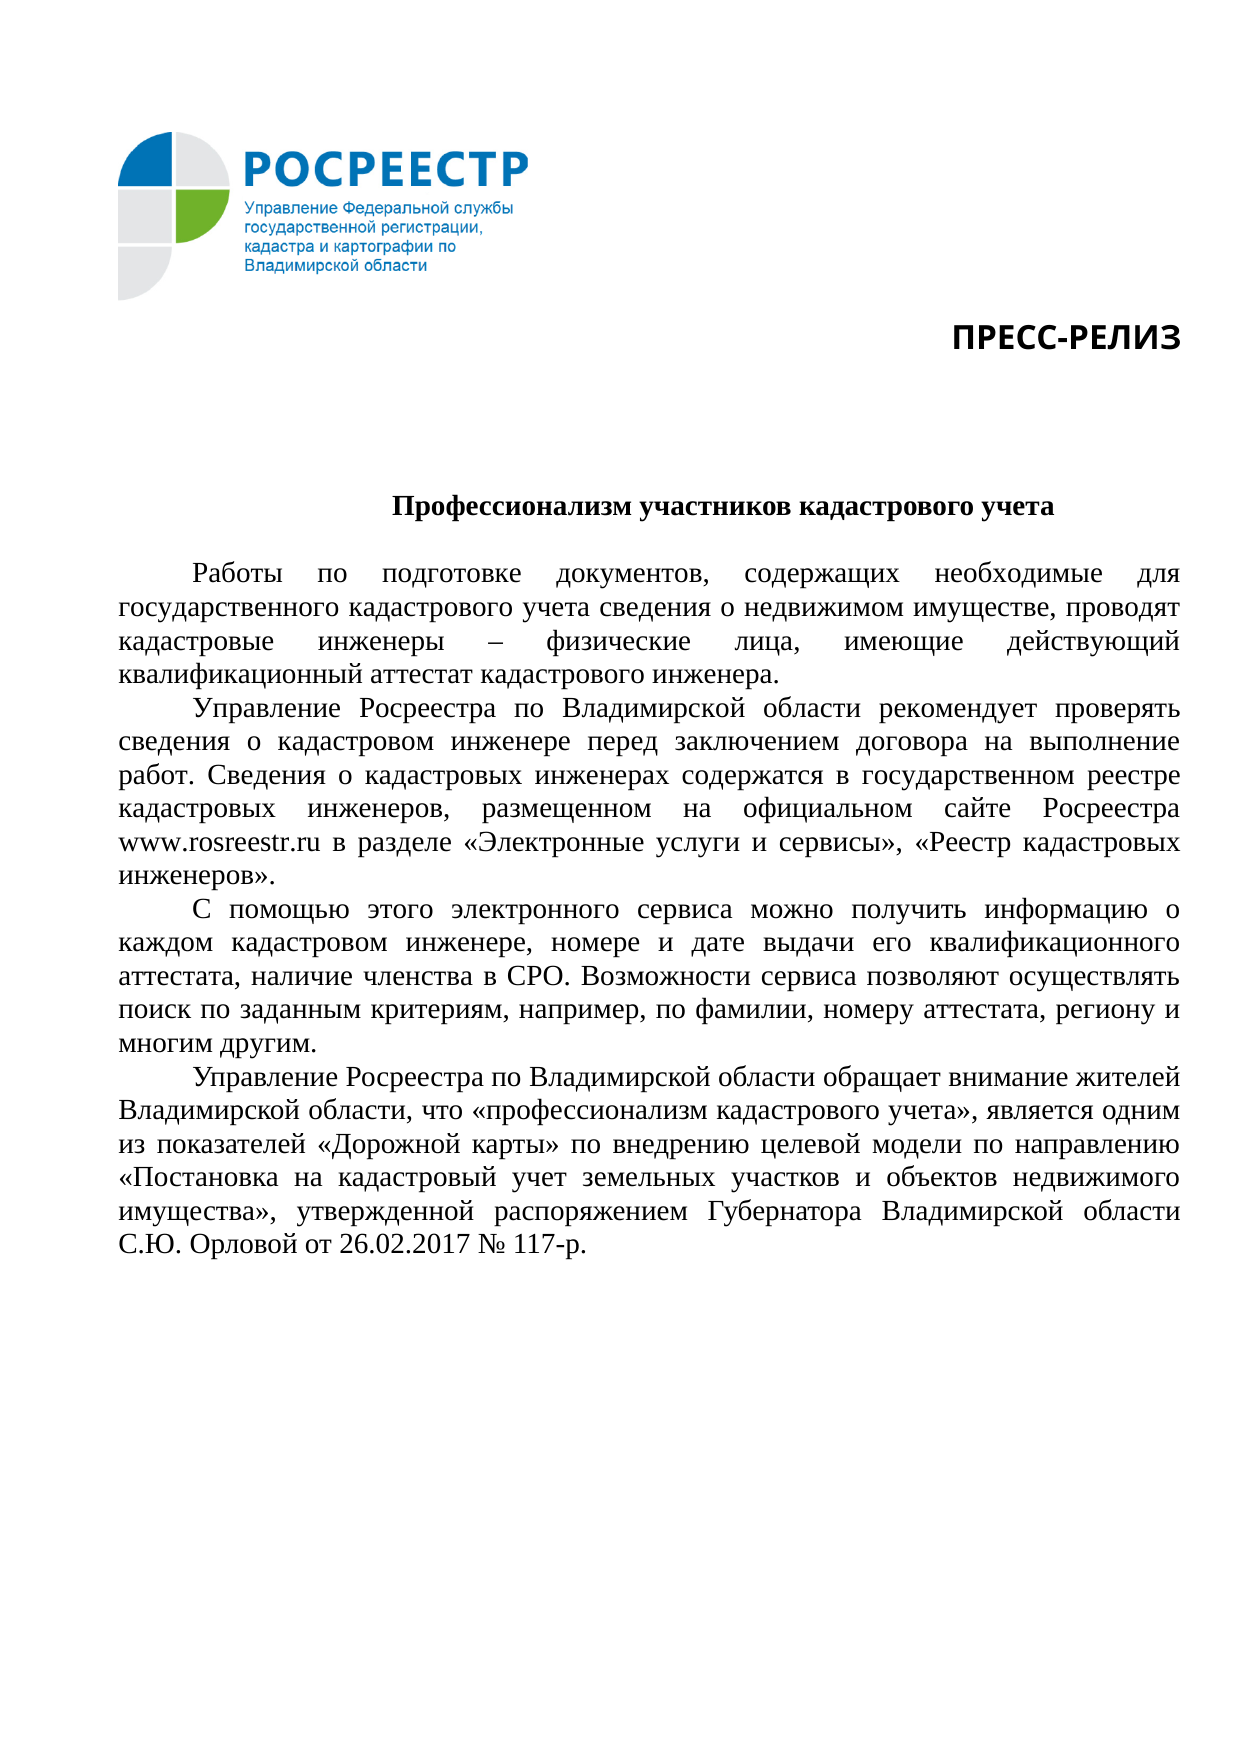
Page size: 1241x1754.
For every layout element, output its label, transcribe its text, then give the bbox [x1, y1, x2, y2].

picture [118, 132, 541, 314]
text Управление Росреестра по Владимирской области обращает внимание жителей Владимирской области, что «профессионализм кадастрового учета», является одним из показателей «Дорожной карты» по внедрению целевой модели по направлению «Постановка на кадастровый учет земельных участков и объектов недвижимого имущества», утвержденной распоряжением Губернатора Владимирской области С.Ю. Орловой от 26.02.2017 № 117-р. [118, 1059, 1181, 1260]
text Профессионализм участников кадастрового учета [192, 488, 1181, 522]
text С помощью этого электронного сервиса можно получить информацию о каждом кадастровом инженере, номере и дате выдачи его квалификационного аттестата, наличие членства в СРО. Возможности сервиса позволяют осуществлять поиск по заданным критериям, например, по фамилии, номеру аттестата, региону и многим другим. [118, 891, 1181, 1059]
text Управление Росреестра по Владимирской области рекомендует проверять сведения о кадастровом инженере перед заключением договора на выполнение работ. Сведения о кадастровых инженерах содержатся в государственном реестре кадастровых инженеров, размещенном на официальном сайте Росреестра www.rosreestr.ru в разделе «Электронные услуги и сервисы», «Реестр кадастровых инженеров». [118, 690, 1181, 891]
text Работы по подготовке документов, содержащих необходимые для государственного кадастрового учета сведения о недвижимом имуществе, проводят кадастровые инженеры – физические лица, имеющие действующий квалификационный аттестат кадастрового инженера. [118, 556, 1181, 690]
text ПРЕСС-РЕЛИЗ [118, 314, 1181, 359]
